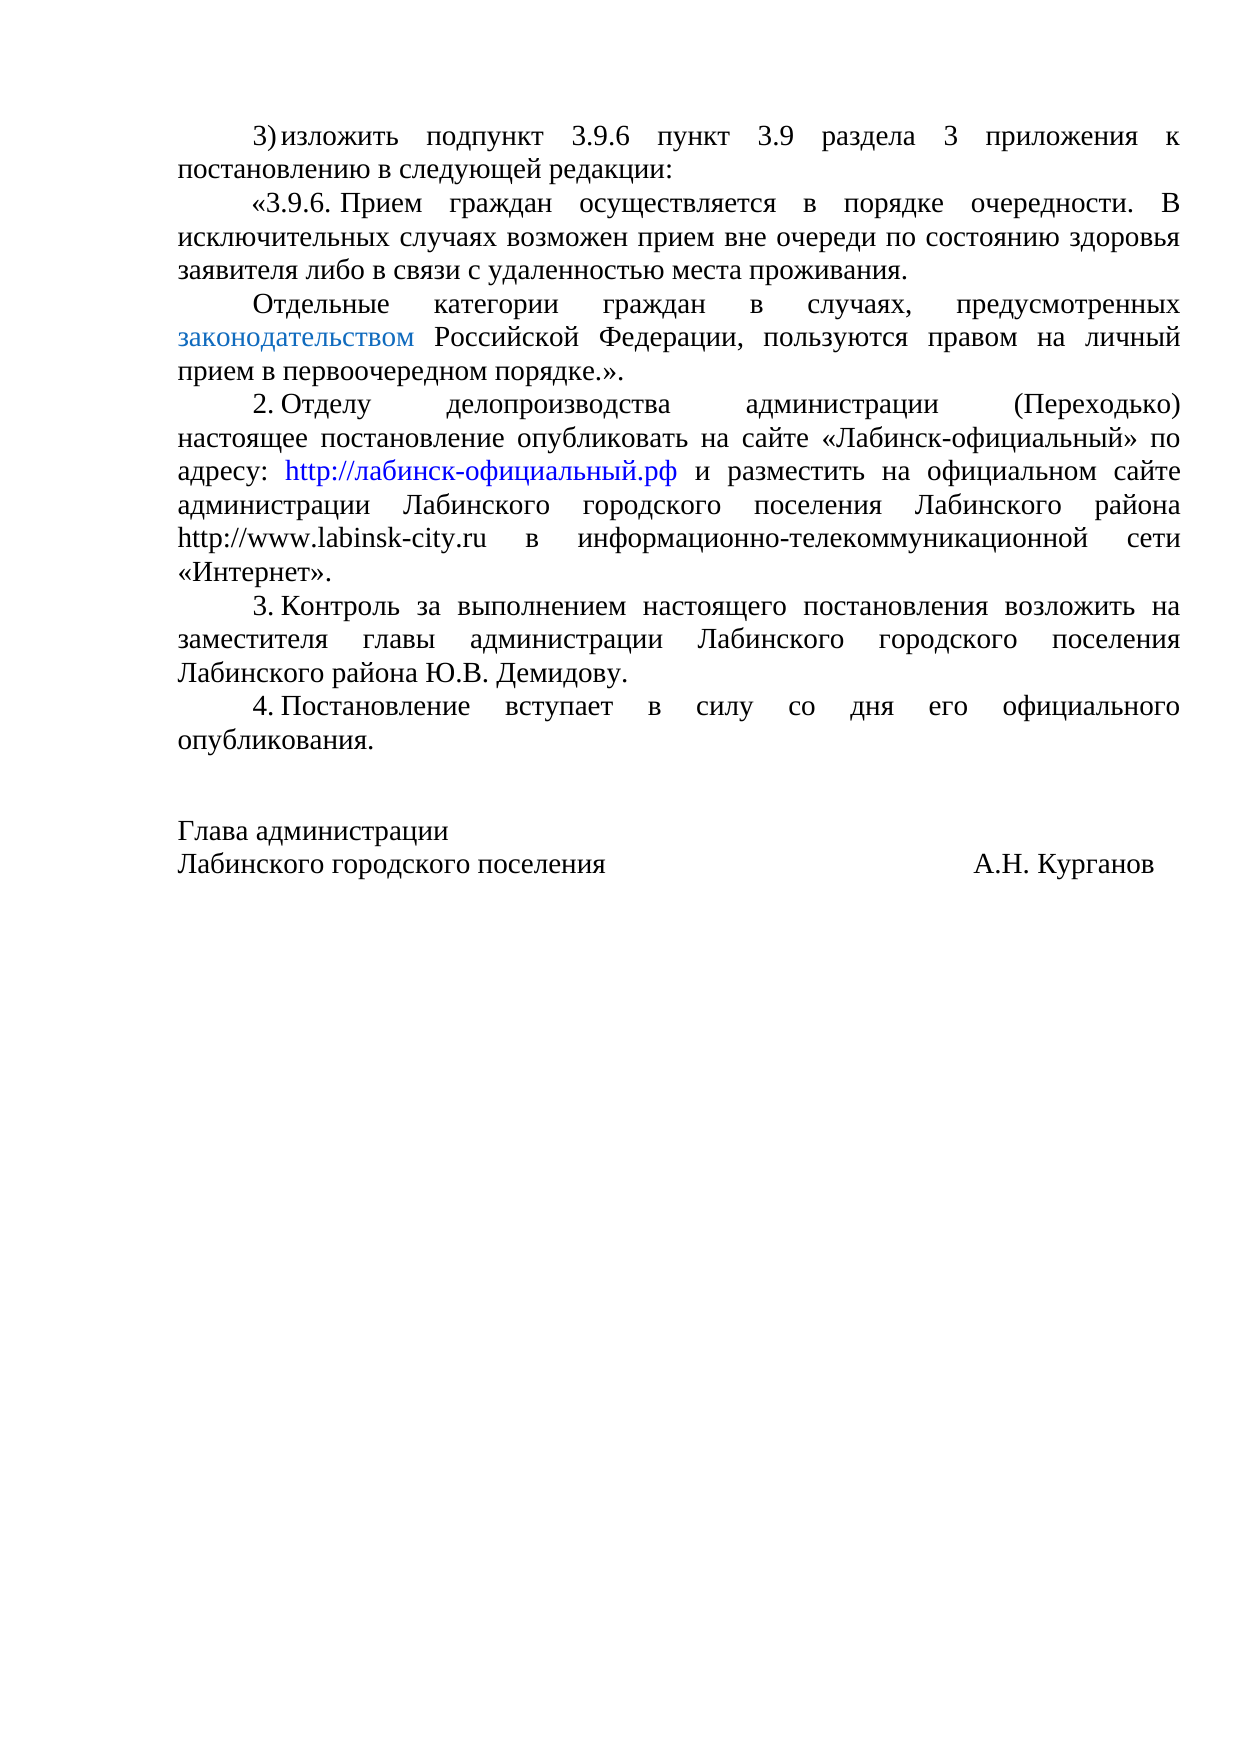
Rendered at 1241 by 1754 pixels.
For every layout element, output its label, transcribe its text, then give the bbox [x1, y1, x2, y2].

text Лабинского городского поселения А.Н. Курганов [177, 846, 1181, 880]
text 2. Отделу делопроизводства администрации (Переходько) настоящее постановление опубликовать на сайте «Лабинск-официальный» по адресу: http://лабинск-официальный.рф и разместить на официальном сайте администрации Лабинского городского поселения Лабинского района http://www.labinsk-city.ru в информационно-телекоммуникационной сети «Интернет». [177, 386, 1181, 588]
text 4. Постановление вступает в силу со дня его официального опубликования. [177, 688, 1181, 755]
text 3) изложить подпункт 3.9.6 пункт 3.9 раздела 3 приложения к постановлению в следующей редакции: [177, 118, 1181, 185]
text 3. Контроль за выполнением настоящего постановления возложить на заместителя главы администрации Лабинского городского поселения Лабинского района Ю.В. Демидову. [177, 588, 1181, 688]
text Глава администрации [177, 813, 1181, 846]
text «3.9.6. Прием граждан осуществляется в порядке очередности. В исключительных случаях возможен прием вне очереди по состоянию здоровья заявителя либо в связи с удаленностью места проживания. [177, 185, 1181, 286]
text Отдельные категории граждан в случаях, предусмотренных законодательством Российской Федерации, пользуются правом на личный прием в первоочередном порядке.». [177, 286, 1181, 386]
